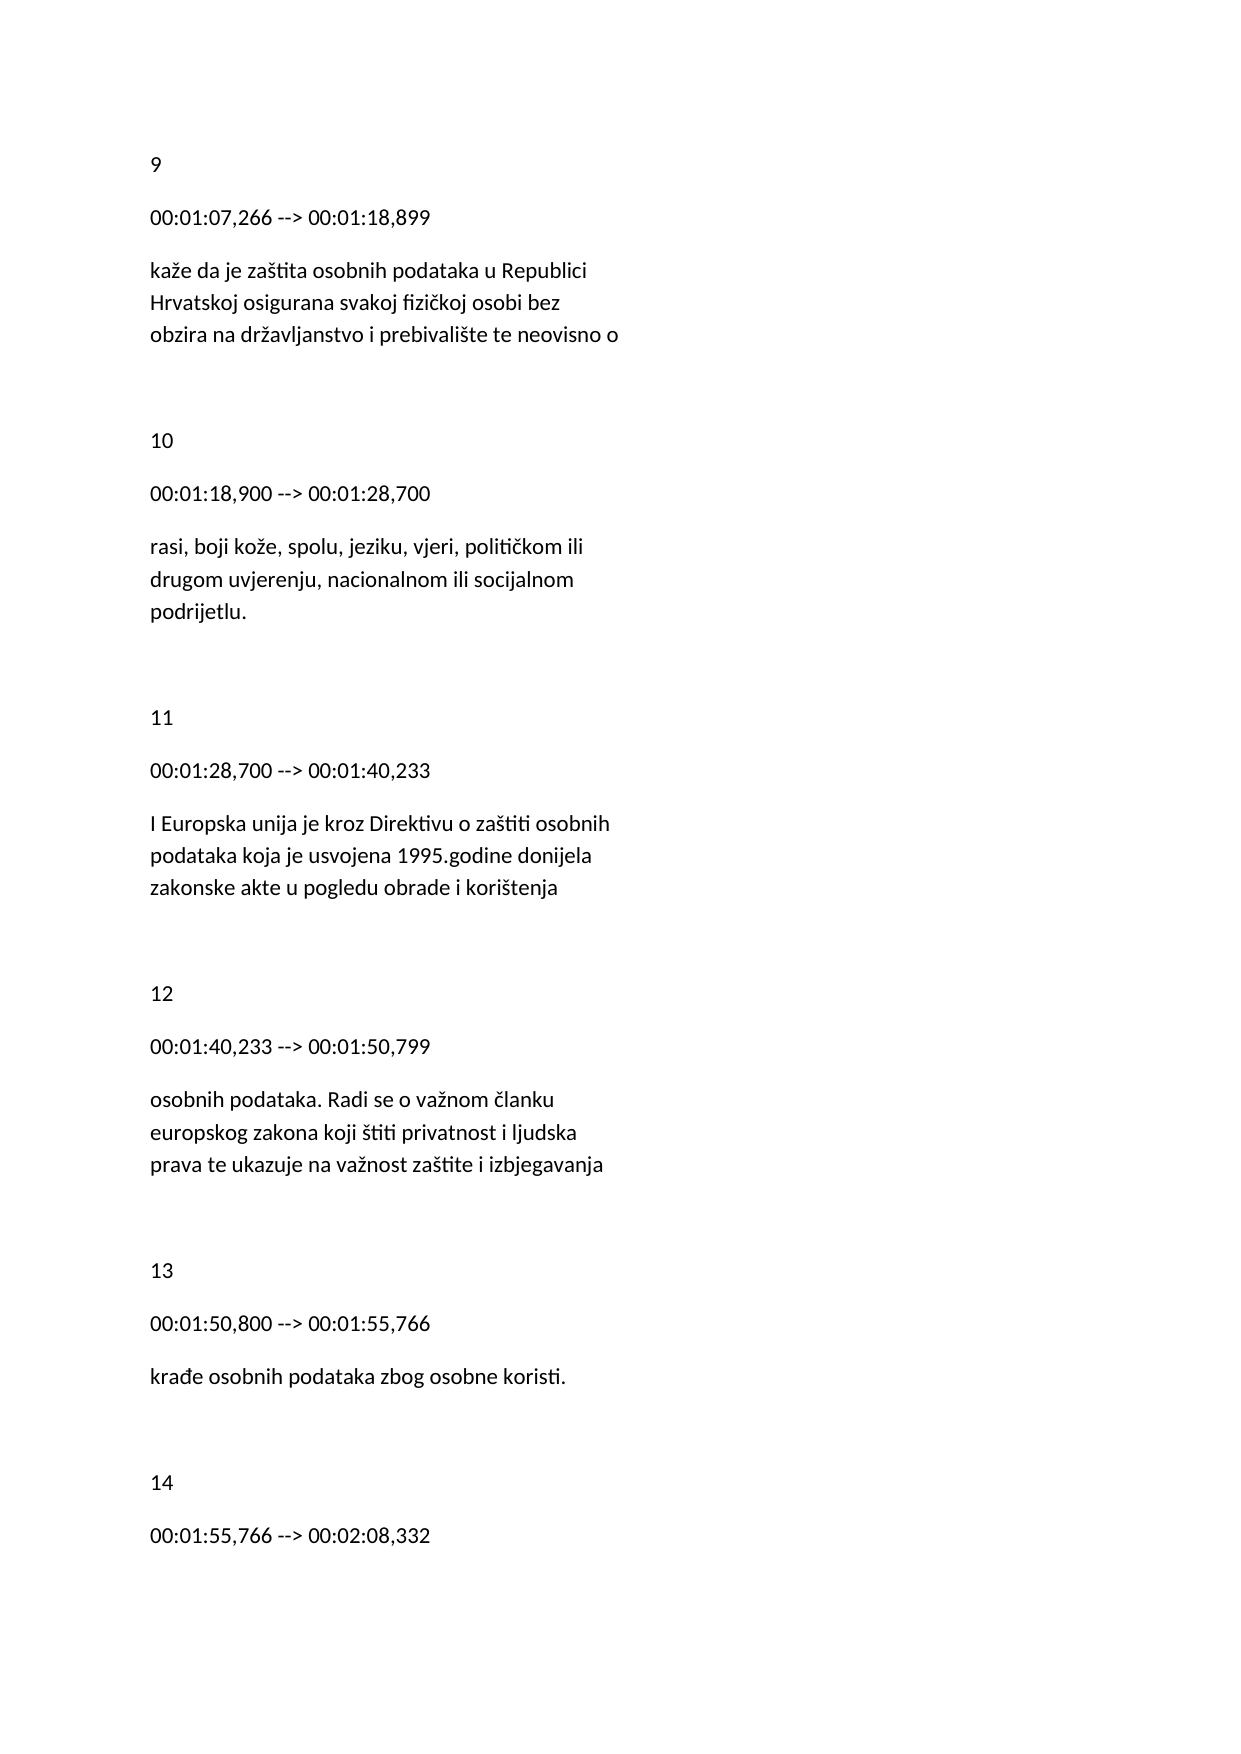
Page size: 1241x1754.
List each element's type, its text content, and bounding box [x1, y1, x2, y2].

text 00:01:55,766 --> 00:02:08,332 [150, 1521, 1090, 1549]
text 9 [150, 150, 1090, 178]
text 00:01:40,233 --> 00:01:50,799 [150, 1032, 1090, 1060]
text kaže da je zaštita osobnih podataka u Republici Hrvatskoj osigurana svakoj fizičkoj osobi bez obzira na državljanstvo i prebivalište te neovisno o [150, 256, 1090, 348]
text krađe osobnih podataka zbog osobne koristi. [150, 1362, 1090, 1390]
text 12 [150, 979, 1090, 1007]
text I Europska unija je kroz Direktivu o zaštiti osobnih podataka koja je usvojena 1995.godine donijela zakonske akte u pogledu obrade i korištenja [150, 809, 1090, 901]
text 00:01:18,900 --> 00:01:28,700 [150, 479, 1090, 507]
text 00:01:07,266 --> 00:01:18,899 [150, 203, 1090, 231]
text osobnih podataka. Radi se o važnom članku europskog zakona koji štiti privatnost i ljudska prava te ukazuje na važnost zaštite i izbjegavanja [150, 1085, 1090, 1178]
text 00:01:28,700 --> 00:01:40,233 [150, 756, 1090, 784]
text 11 [150, 703, 1090, 731]
text 10 [150, 426, 1090, 454]
text 13 [150, 1256, 1090, 1284]
text rasi, boji kože, spolu, jeziku, vjeri, političkom ili drugom uvjerenju, nacionalnom ili socijalnom podrijetlu. [150, 532, 1090, 625]
text 14 [150, 1468, 1090, 1496]
text 00:01:50,800 --> 00:01:55,766 [150, 1309, 1090, 1337]
